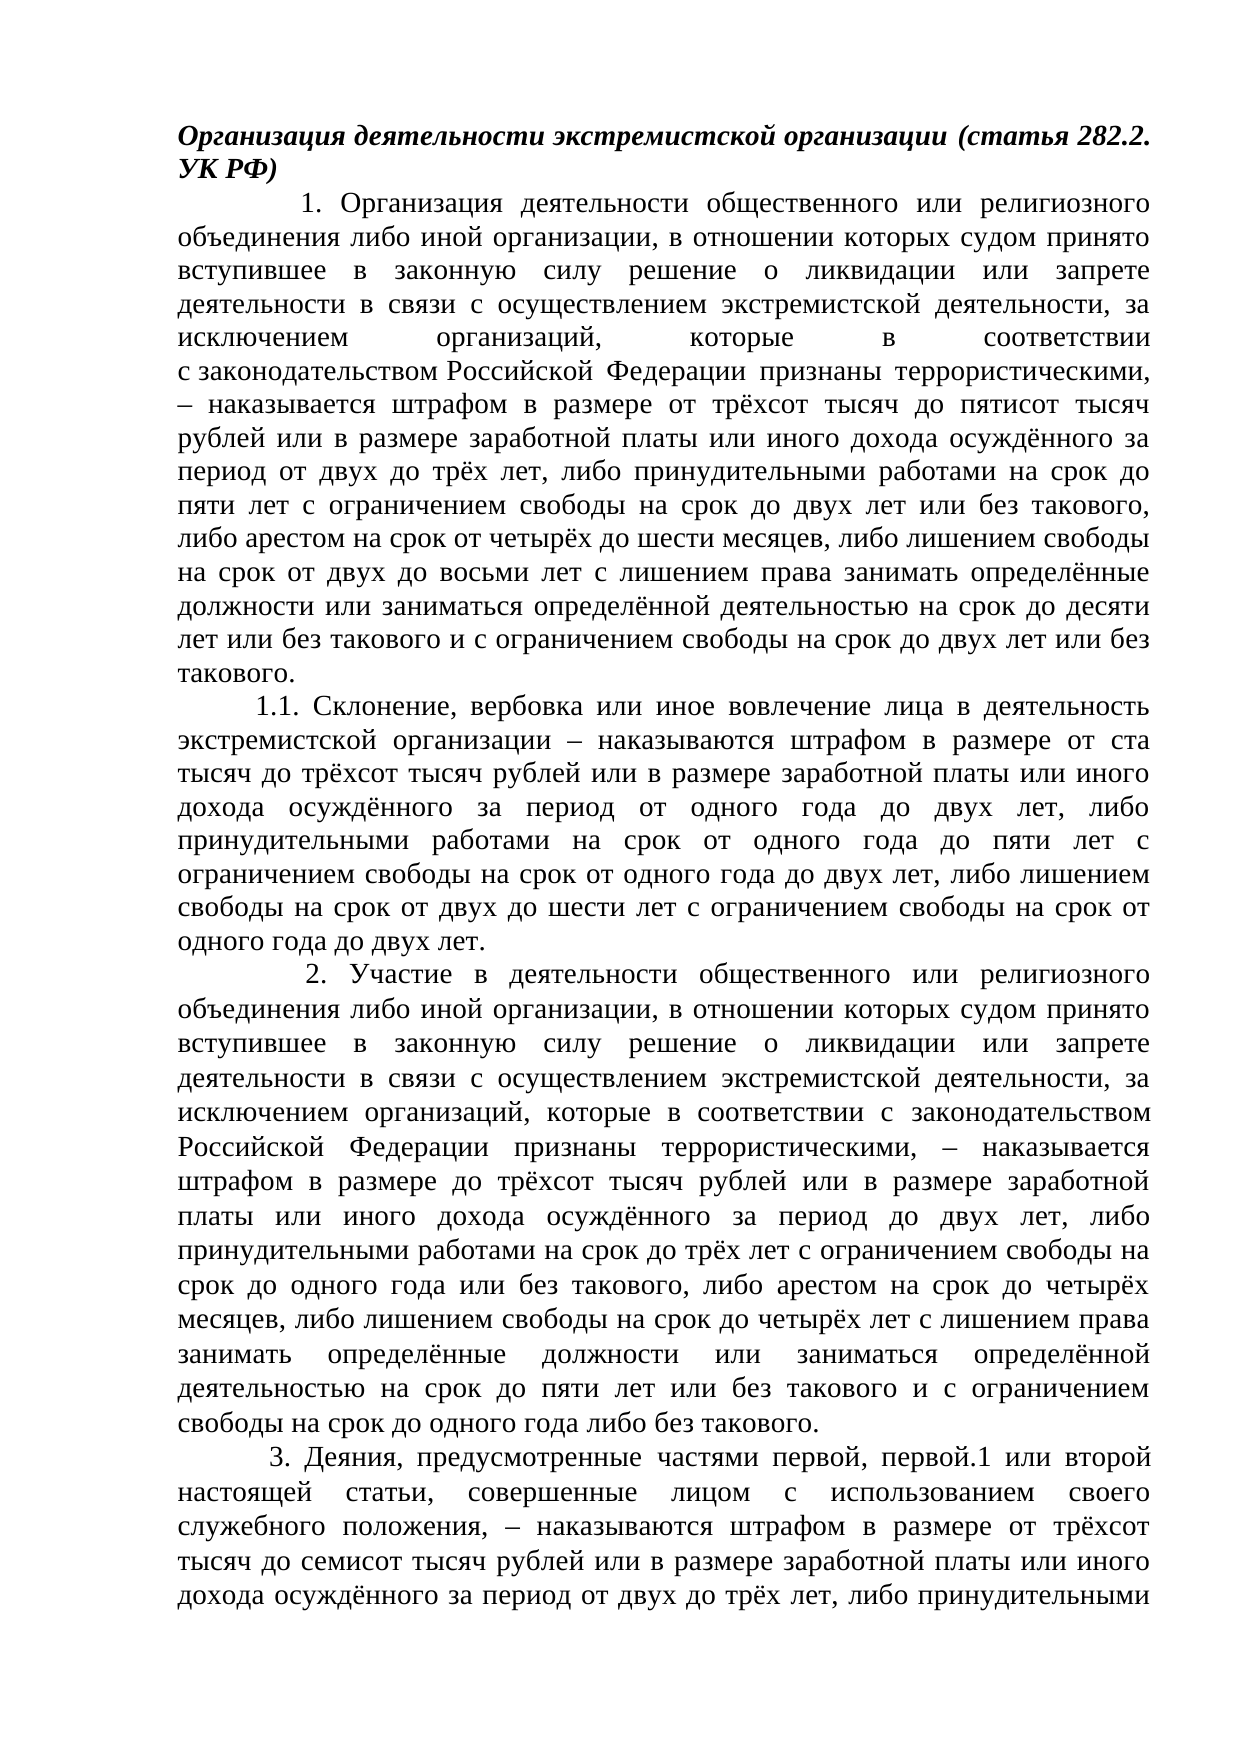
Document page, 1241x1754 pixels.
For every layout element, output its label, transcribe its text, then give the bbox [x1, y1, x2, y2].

text 2. Участие в деятельности общественного или религиозного объединения либо иной организации, в отношении которых судом принято вступившее в законную силу решение о ликвидации или запрете деятельности в связи с осуществлением экстремистской деятельности, за исключением организаций, которые в соответствии с законодательством Российской Федерации признаны террористическими, – наказывается штрафом в размере до трёхсот тысяч рублей или в размере заработной платы или иного дохода осуждённого за период до двух лет, либо принудительными работами на срок до трёх лет с ограничением свободы на срок до одного года или без такового, либо арестом на срок до четырёх месяцев, либо лишением свободы на срок до четырёх лет с лишением права занимать определённые должности или заниматься определённой деятельностью на срок до пяти лет или без такового и с ограничением свободы на срок до одного года либо без такового. [177, 957, 1152, 1438]
text 1.1. Склонение, вербовка или иное вовлечение лица в деятельность экстремистской организации – наказываются штрафом в размере от ста тысяч до трёхсот тысяч рублей или в размере заработной платы или иного дохода осуждённого за период от одного года до двух лет, либо принудительными работами на срок от одного года до пяти лет с ограничением свободы на срок от одного года до двух лет, либо лишением свободы на срок от двух до шести лет с ограничением свободы на срок от одного года до двух лет. [177, 688, 1152, 957]
text Организация деятельности экстремистской организации (статья 282.2. УК РФ) [177, 118, 1152, 185]
text 1. Организация деятельности общественного или религиозного объединения либо иной организации, в отношении которых судом принято вступившее в законную силу решение о ликвидации или запрете деятельности в связи с осуществлением экстремистской деятельности, за исключением организаций, которые в соответствии с законодательством Российской Федерации признаны террористическими, – наказывается штрафом в размере от трёхсот тысяч до пятисот тысяч рублей или в размере заработной платы или иного дохода осуждённого за период от двух до трёх лет, либо принудительными работами на срок до пяти лет с ограничением свободы на срок до двух лет или без такового, либо арестом на срок от четырёх до шести месяцев, либо лишением свободы на срок от двух до восьми лет с лишением права занимать определённые должности или заниматься определённой деятельностью на срок до десяти лет или без такового и с ограничением свободы на срок до двух лет или без такового. [177, 185, 1152, 688]
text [177, 1439, 1152, 1611]
